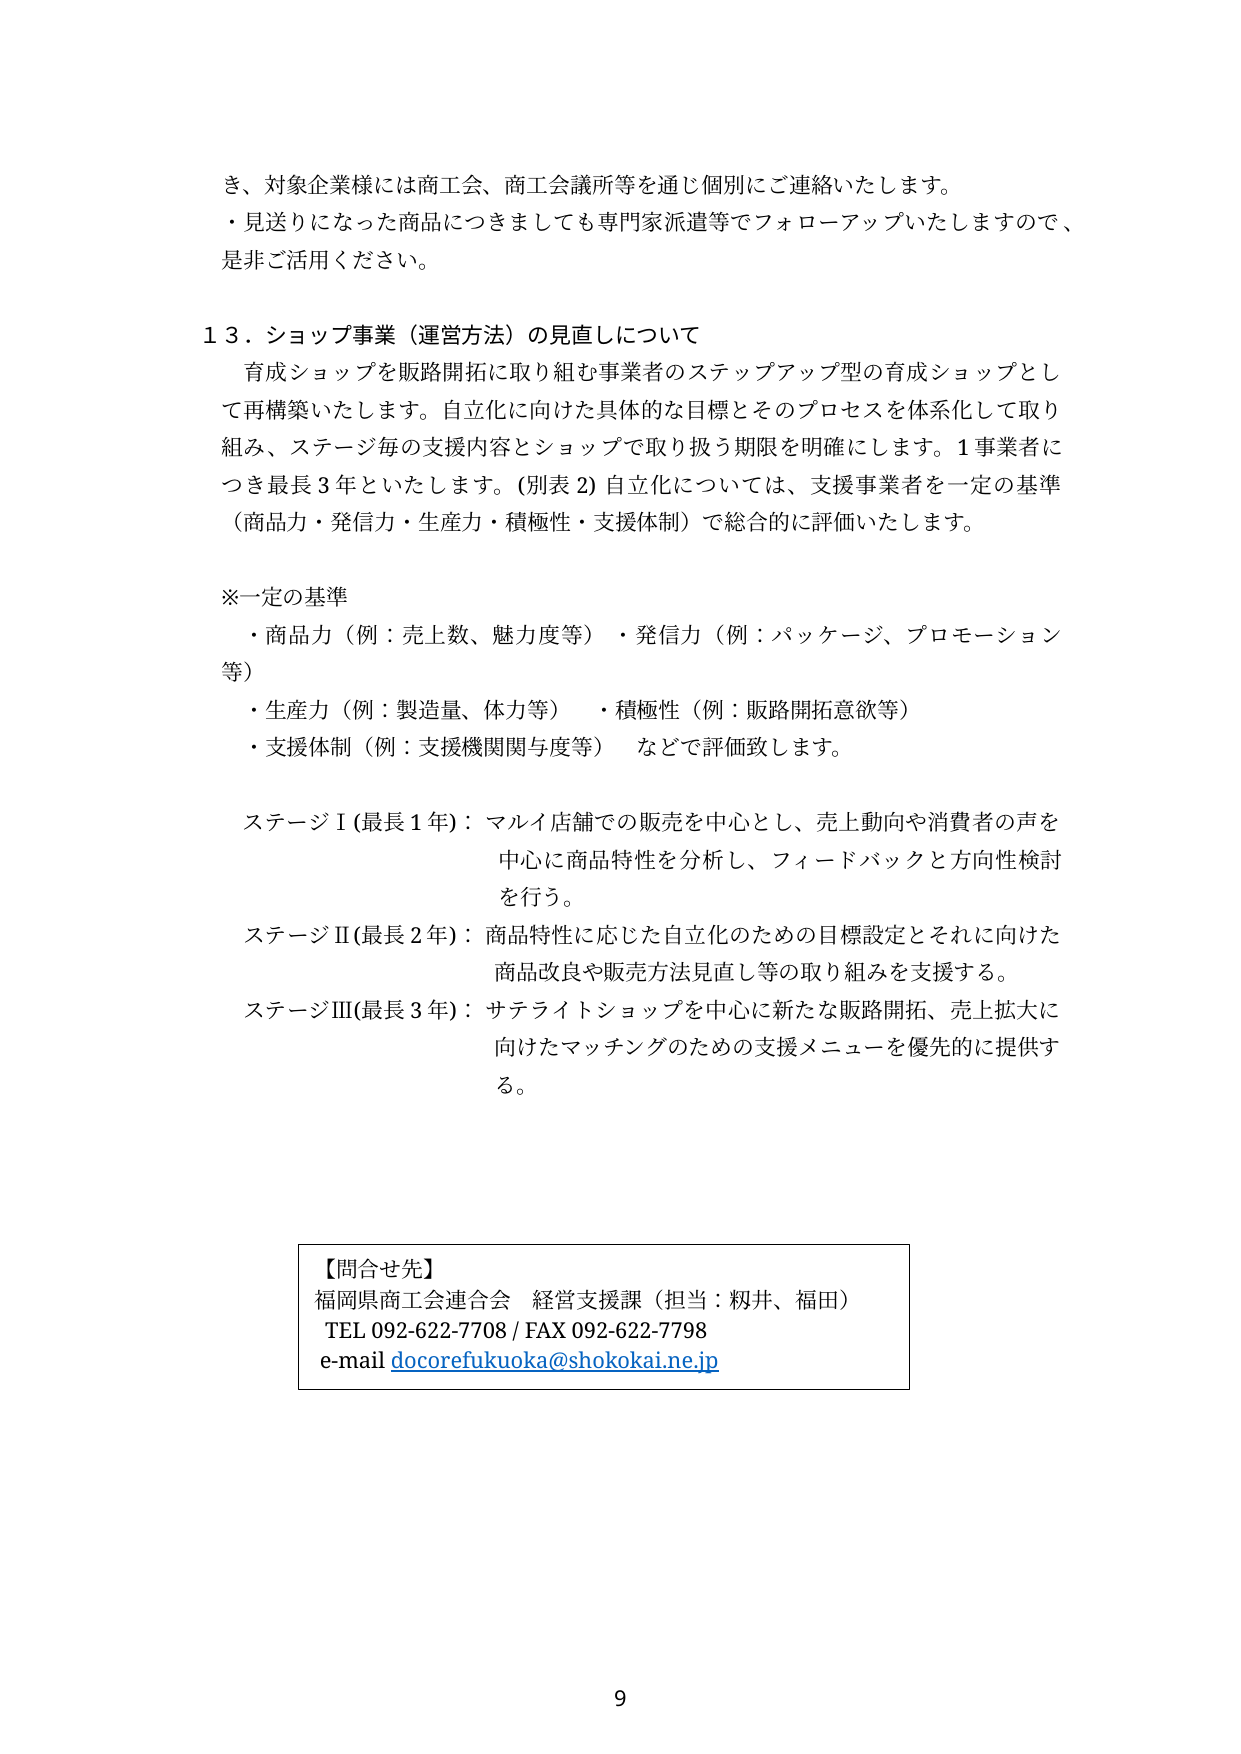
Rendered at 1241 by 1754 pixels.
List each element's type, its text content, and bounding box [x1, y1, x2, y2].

text ・商品力（例：売上数、魅力度等） ・発信力（例：パッケージ、プロモーション等） [221, 615, 1063, 690]
text １３．ショップ事業（運営方法）の見直しについて [177, 315, 1063, 353]
text ※一定の基準 [221, 578, 1063, 615]
text ステージⅡ(最長2年)： 商品特性に応じた自立化のための目標設定とそれに向けた商品改良や販売方法見直し等の取り組みを支援する。 [243, 915, 1063, 990]
text 育成ショップを販路開拓に取り組む事業者のステップアップ型の育成ショップとして再構築いたします。自立化に向けた具体的な目標とそのプロセスを体系化して取り組み、ステージ毎の支援内容とショップで取り扱う期限を明確にします。1事業者につき最長3年といたします。(別表2) 自立化については、支援事業者を一定の基準（商品力・発信力・生産力・積極性・支援体制）で総合的に評価いたします。 [199, 353, 1063, 540]
text ・支援体制（例：支援機関関与度等） などで評価致します。 [221, 728, 1063, 765]
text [221, 165, 1063, 203]
text ステージⅢ(最長3年)： サテライトショップを中心に新たな販路開拓、売上拡大に向けたマッチングのための支援メニューを優先的に提供する。 [243, 990, 1063, 1103]
text ステージⅠ(最長1年)： マルイ店舗での販売を中心とし、売上動向や消費者の声を中心に商品特性を分析し、フィードバックと方向性検討を行う。 [243, 803, 1063, 915]
text ・見送りになった商品につきましても専門家派遣等でフォローアップいたしますので、是非ご活用ください。 [221, 203, 1063, 278]
text ・生産力（例：製造量、体力等） ・積極性（例：販路開拓意欲等） [221, 690, 1063, 728]
